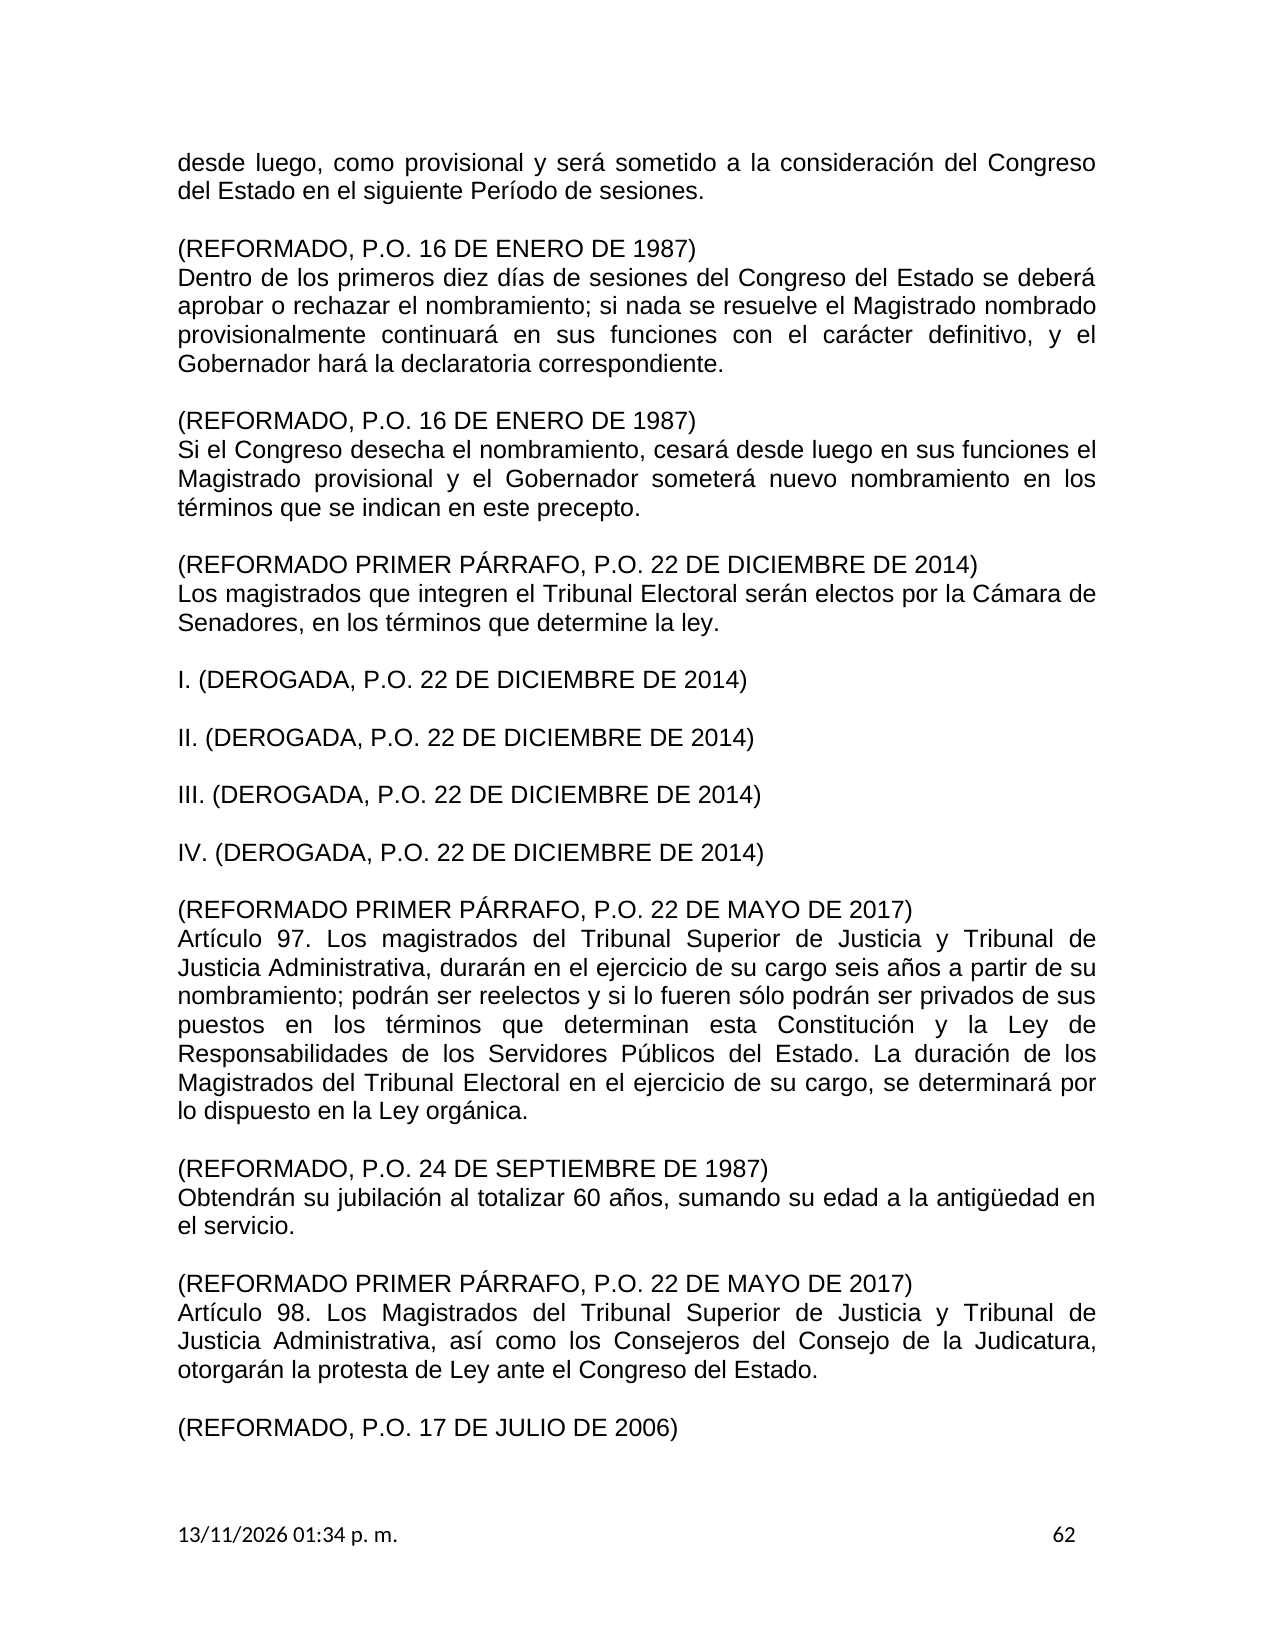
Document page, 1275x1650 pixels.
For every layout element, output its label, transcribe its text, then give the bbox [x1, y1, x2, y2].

text (REFORMADO, P.O. 16 DE ENERO DE 1987) [177, 406, 1098, 435]
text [177, 148, 1098, 205]
text Obtendrán su jubilación al totalizar 60 años, sumando su edad a la antigüedad en el servicio. [177, 1183, 1098, 1240]
text Los magistrados que integren el Tribunal Electoral serán electos por la Cámara de Senadores, en los términos que determine la ley. [177, 579, 1098, 636]
text (REFORMADO, P.O. 16 DE ENERO DE 1987) [177, 234, 1098, 263]
text IV. (DEROGADA, P.O. 22 DE DICIEMBRE DE 2014) [177, 838, 1098, 866]
text II. (DEROGADA, P.O. 22 DE DICIEMBRE DE 2014) [177, 723, 1098, 751]
text (REFORMADO PRIMER PÁRRAFO, P.O. 22 DE MAYO DE 2017) [177, 895, 1098, 924]
text Artículo 98. Los Magistrados del Tribunal Superior de Justicia y Tribunal de Justicia Administrativa, así como los Consejeros del Consejo de la Judicatura, otorgarán la protesta de Ley ante el Congreso del Estado. [177, 1298, 1098, 1384]
text Si el Congreso desecha el nombramiento, cesará desde luego en sus funciones el Magistrado provisional y el Gobernador someterá nuevo nombramiento en los términos que se indican en este precepto. [177, 435, 1098, 521]
text (REFORMADO, P.O. 24 DE SEPTIEMBRE DE 1987) [177, 1154, 1098, 1183]
text Artículo 97. Los magistrados del Tribunal Superior de Justicia y Tribunal de Justicia Administrativa, durarán en el ejercicio de su cargo seis años a partir de su nombramiento; podrán ser reelectos y si lo fueren sólo podrán ser privados de sus puestos en los términos que determinan esta Constitución y la Ley de Responsabilidades de los Servidores Públicos del Estado. La duración de los Magistrados del Tribunal Electoral en el ejercicio de su cargo, se determinará por lo dispuesto en la Ley orgánica. [177, 924, 1098, 1125]
text (REFORMADO, P.O. 17 DE JULIO DE 2006) [177, 1413, 1098, 1441]
text Dentro de los primeros diez días de sesiones del Congreso del Estado se deberá aprobar o rechazar el nombramiento; si nada se resuelve el Magistrado nombrado provisionalmente continuará en sus funciones con el carácter definitivo, y el Gobernador hará la declaratoria correspondiente. [177, 263, 1098, 378]
text (REFORMADO PRIMER PÁRRAFO, P.O. 22 DE MAYO DE 2017) [177, 1269, 1098, 1298]
text (REFORMADO PRIMER PÁRRAFO, P.O. 22 DE DICIEMBRE DE 2014) [177, 550, 1098, 579]
text III. (DEROGADA, P.O. 22 DE DICIEMBRE DE 2014) [177, 780, 1098, 809]
text I. (DEROGADA, P.O. 22 DE DICIEMBRE DE 2014) [177, 665, 1098, 694]
